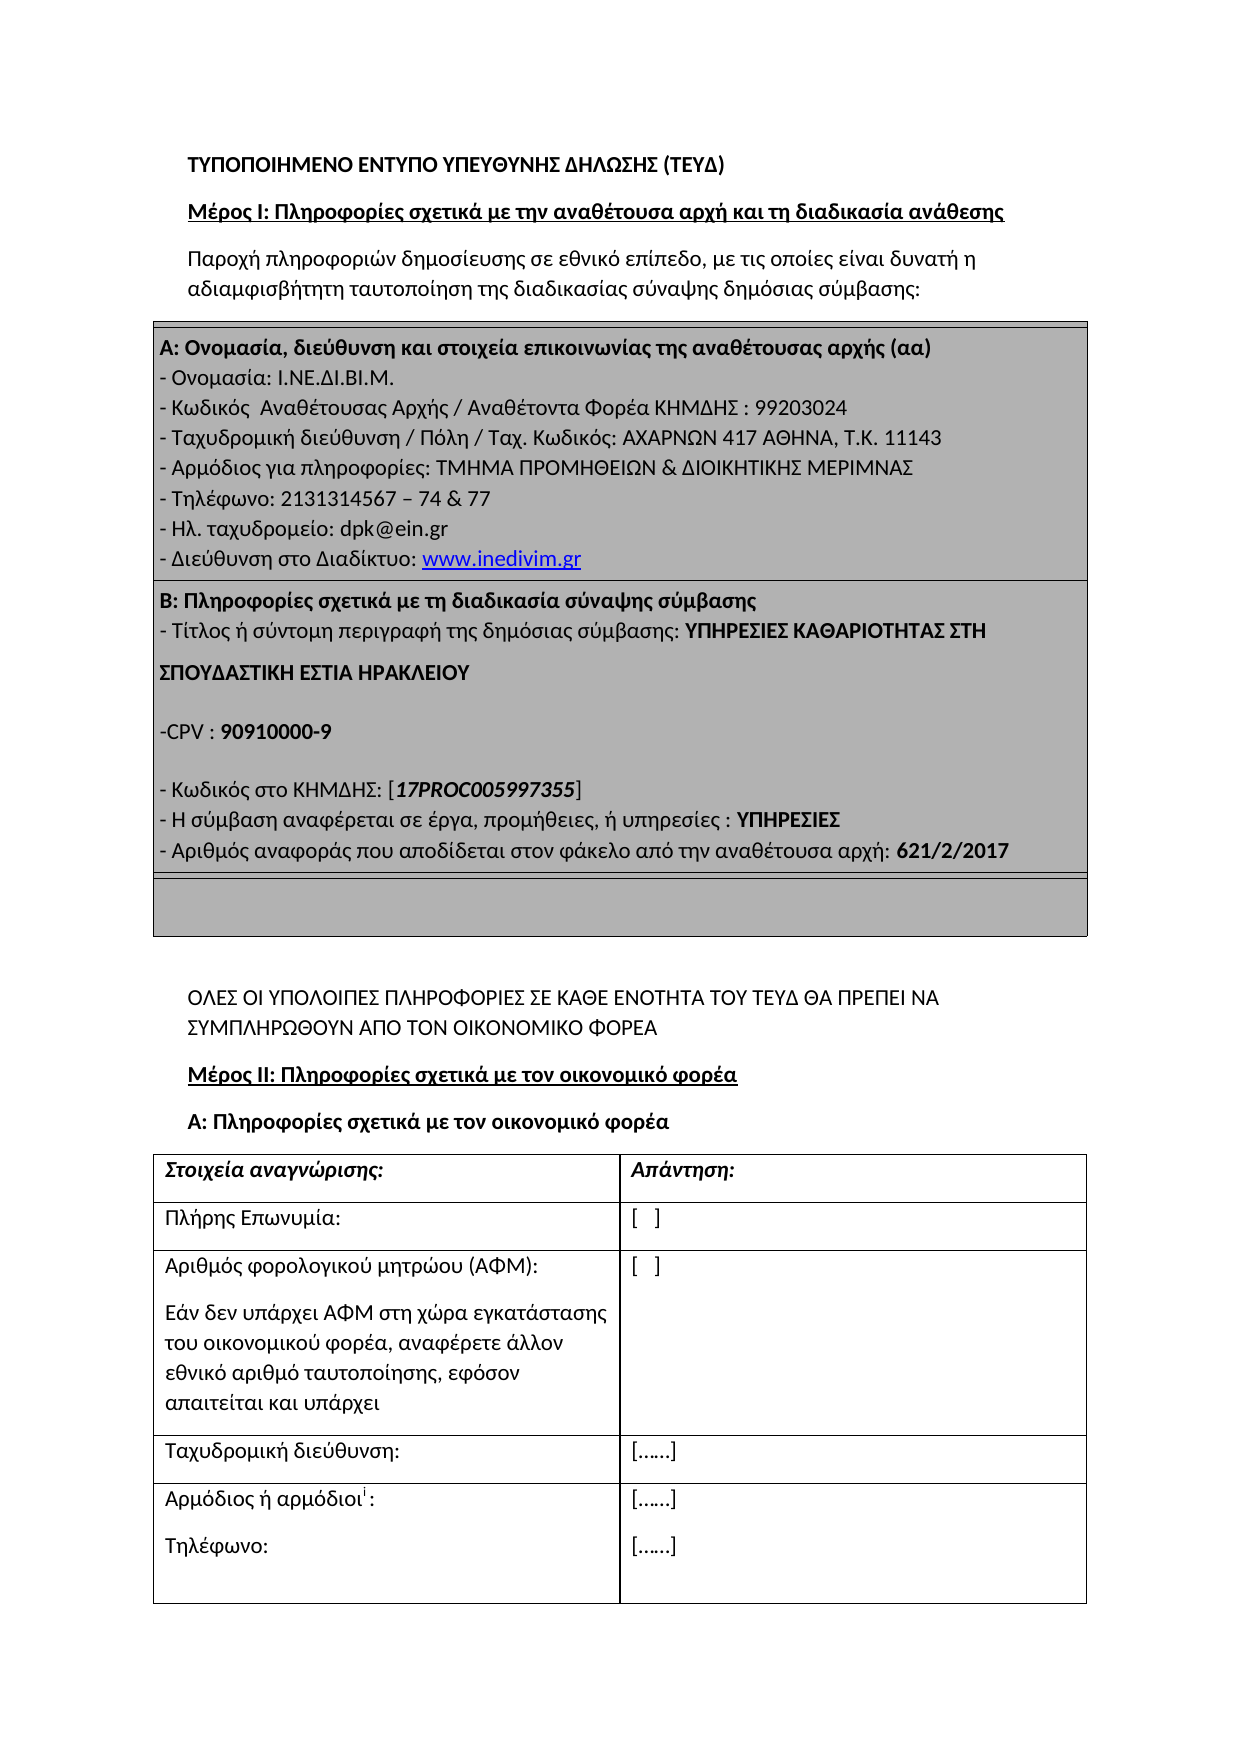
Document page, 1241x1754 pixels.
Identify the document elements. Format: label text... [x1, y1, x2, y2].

table_cell [ ] [621, 1203, 1086, 1250]
table_cell [……] [……] [……] [……] [621, 1484, 1086, 1603]
table_cell Πλήρης Επωνυμία: [154, 1203, 619, 1250]
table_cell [154, 1484, 619, 1603]
table_cell [……] [621, 1436, 1086, 1483]
text Παροχή πληροφοριών δημοσίευσης σε εθνικό επίπεδο, με τις οποίες είναι δυνατή η αδιαμφισβήτητη ταυτοποίηση της διαδικασίας σύναψης δημόσιας σύμβασης: [187, 244, 1053, 302]
table_cell [ ] [621, 1251, 1086, 1435]
text ΟΛΕΣ ΟΙ ΥΠΟΛΟΙΠΕΣ ΠΛΗΡΟΦΟΡΙΕΣ ΣΕ ΚΑΘΕ ΕΝΟΤΗΤΑ ΤΟΥ ΤΕΥΔ ΘΑ ΠΡΕΠΕΙ ΝΑ ΣΥΜΠΛΗΡΩΘΟΥΝ ΑΠΟ ΤΟΝ ΟΙΚΟΝΟΜΙΚΟ ΦΟΡΕΑ [187, 983, 1053, 1041]
text ΤΥΠΟΠΟΙΗΜΕΝΟ ΕΝΤΥΠΟ ΥΠΕΥΘΥΝΗΣ ΔΗΛΩΣΗΣ (TEΥΔ) [187, 150, 1053, 178]
table_cell [154, 879, 1087, 936]
text Μέρος Ι: Πληροφορίες σχετικά με την αναθέτουσα αρχή και τη διαδικασία ανάθεσης [187, 197, 1053, 225]
table_cell Ταχυδρομική διεύθυνση: [154, 1436, 619, 1483]
table_header Στοιχεία αναγνώρισης: [154, 1155, 619, 1202]
text Μέρος II: Πληροφορίες σχετικά με τον οικονομικό φορέα [187, 1060, 1053, 1088]
table_header [154, 873, 1087, 878]
table_header [154, 322, 1087, 327]
text Α: Πληροφορίες σχετικά με τον οικονομικό φορέα [187, 1107, 1053, 1135]
table_header Απάντηση: [621, 1155, 1086, 1202]
table_cell Αριθμός φορολογικού μητρώου (ΑΦΜ): Εάν δεν υπάρχει ΑΦΜ στη χώρα εγκατάστασης του οικονομικού φορέα, αναφέρετε άλλον εθνικό αριθμό ταυτοποίησης, εφόσον απαιτείται και υπάρχει [154, 1251, 619, 1435]
